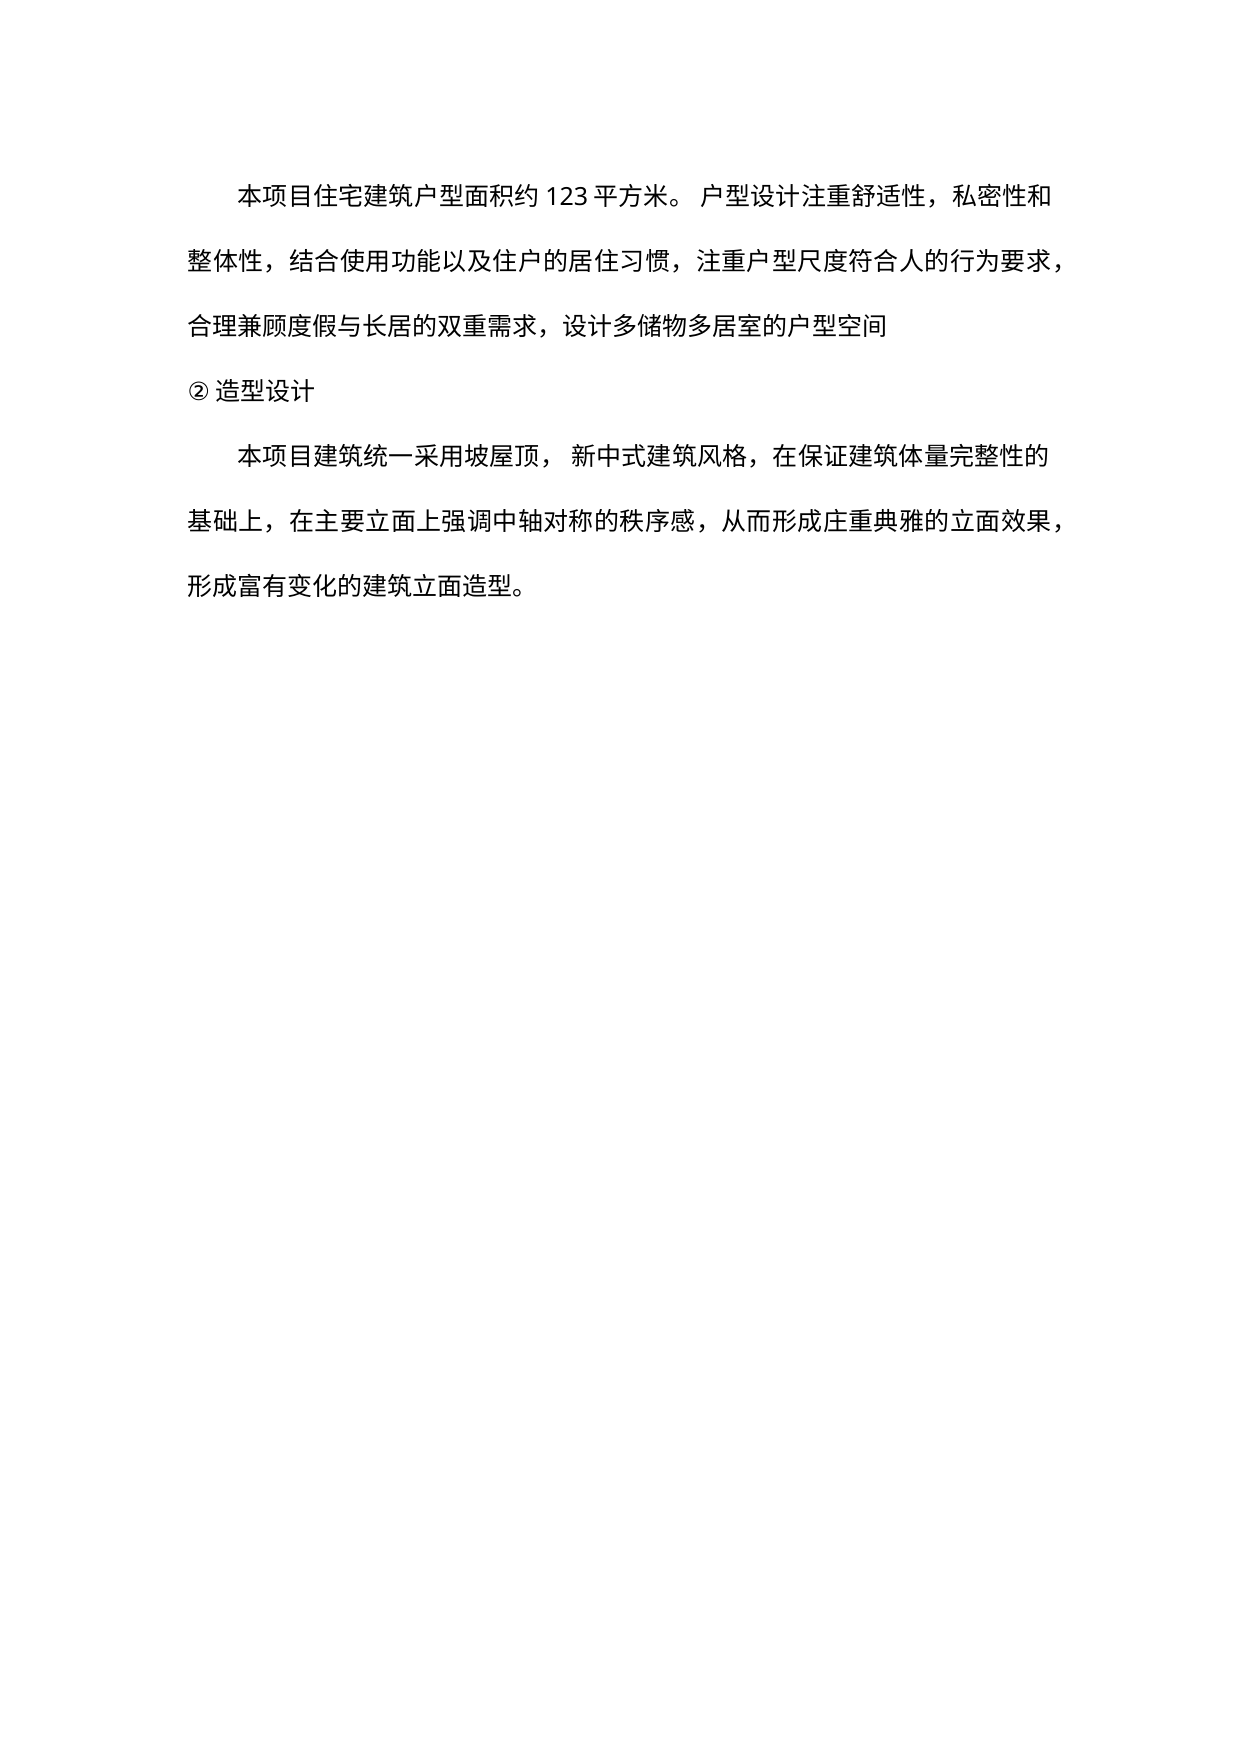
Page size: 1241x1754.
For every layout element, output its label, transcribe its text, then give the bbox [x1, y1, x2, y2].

text ②造型设计 [187, 357, 1053, 422]
text 本项目住宅建筑户型面积约123平方米。 户型设计注重舒适性，私密性和整体性，结合使用功能以及住户的居住习惯，注重户型尺度符合人的行为要求，合理兼顾度假与长居的双重需求，设计多储物多居室的户型空间 [187, 162, 1053, 357]
text 本项目建筑统一采用坡屋顶， 新中式建筑风格，在保证建筑体量完整性的基础上，在主要立面上强调中轴对称的秩序感，从而形成庄重典雅的立面效果，形成富有变化的建筑立面造型。 [187, 422, 1053, 617]
